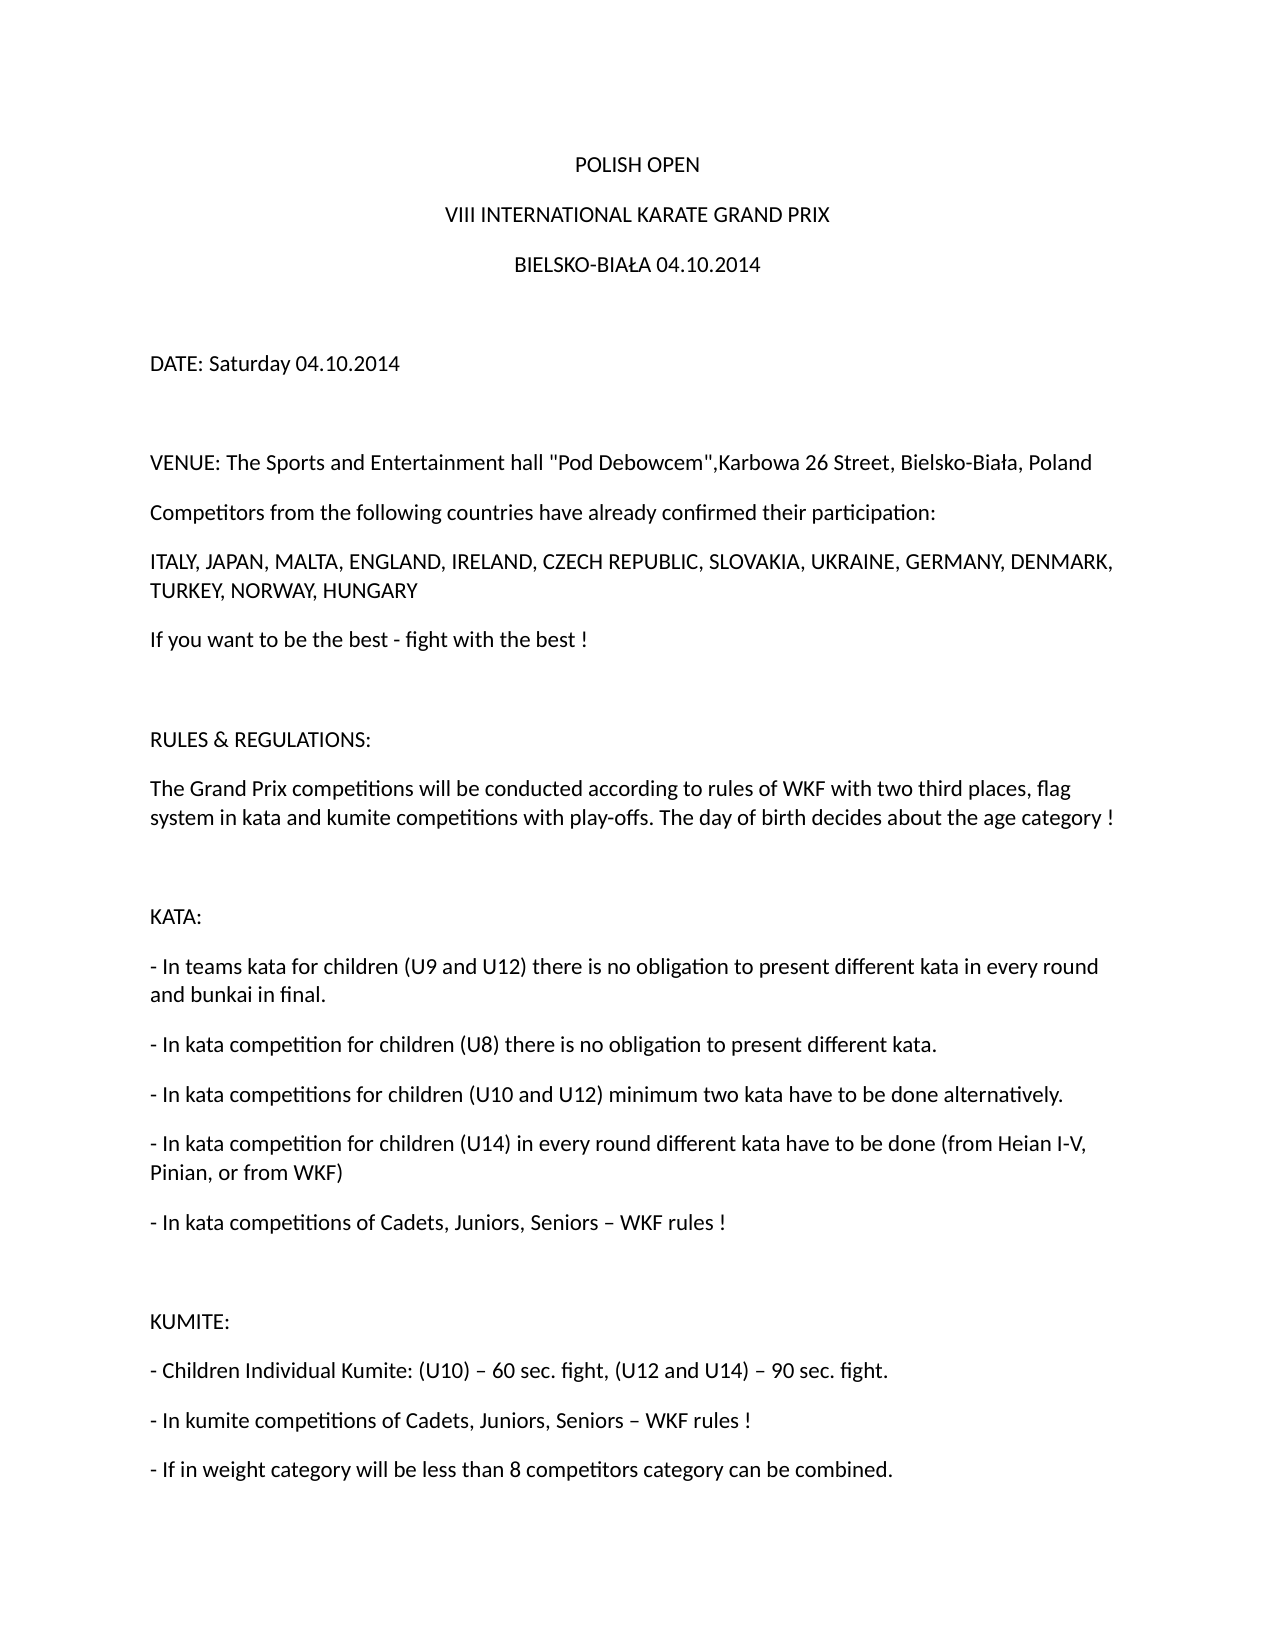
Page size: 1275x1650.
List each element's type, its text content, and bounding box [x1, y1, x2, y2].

text The Grand Prix competitions will be conducted according to rules of WKF with two third places, flag system in kata and kumite competitions with play-offs. The day of birth decides about the age category ! [150, 774, 1125, 831]
text - In kata competition for children (U8) there is no obligation to present different kata. [150, 1029, 1125, 1058]
text - In kata competition for children (U14) in every round different kata have to be done (from Heian I-V, Pinian, or from WKF) [150, 1129, 1125, 1186]
text Competitors from the following countries have already confirmed their participation: [150, 497, 1125, 526]
text VENUE: The Sports and Entertainment hall "Pod Debowcem",Karbowa 26 Street, Bielsko-Biała, Poland [150, 447, 1125, 476]
text - Children Individual Kumite: (U10) – 60 sec. fight, (U12 and U14) – 90 sec. fight. [150, 1356, 1125, 1384]
text POLISH OPEN [150, 150, 1125, 179]
text - In kumite competitions of Cadets, Juniors, Seniors – WKF rules ! [150, 1405, 1125, 1434]
text BIELSKO-BIAŁA 04.10.2014 [150, 249, 1125, 278]
text - In kata competitions for children (U10 and U12) minimum two kata have to be done alternatively. [150, 1079, 1125, 1108]
text - In teams kata for children (U9 and U12) there is no obligation to present different kata in every round and bunkai in final. [150, 951, 1125, 1009]
text KATA: [150, 902, 1125, 930]
text RULES & REGULATIONS: [150, 724, 1125, 753]
text DATE: Saturday 04.10.2014 [150, 348, 1125, 377]
text KUMITE: [150, 1306, 1125, 1335]
text - In kata competitions of Cadets, Juniors, Seniors – WKF rules ! [150, 1207, 1125, 1236]
text ITALY, JAPAN, MALTA, ENGLAND, IRELAND, CZECH REPUBLIC, SLOVAKIA, UKRAINE, GERMANY, DENMARK, TURKEY, NORWAY, HUNGARY [150, 547, 1125, 604]
text - If in weight category will be less than 8 competitors category can be combined. [150, 1455, 1125, 1484]
text VIII INTERNATIONAL KARATE GRAND PRIX [150, 199, 1125, 228]
text If you want to be the best - fight with the best ! [150, 625, 1125, 654]
